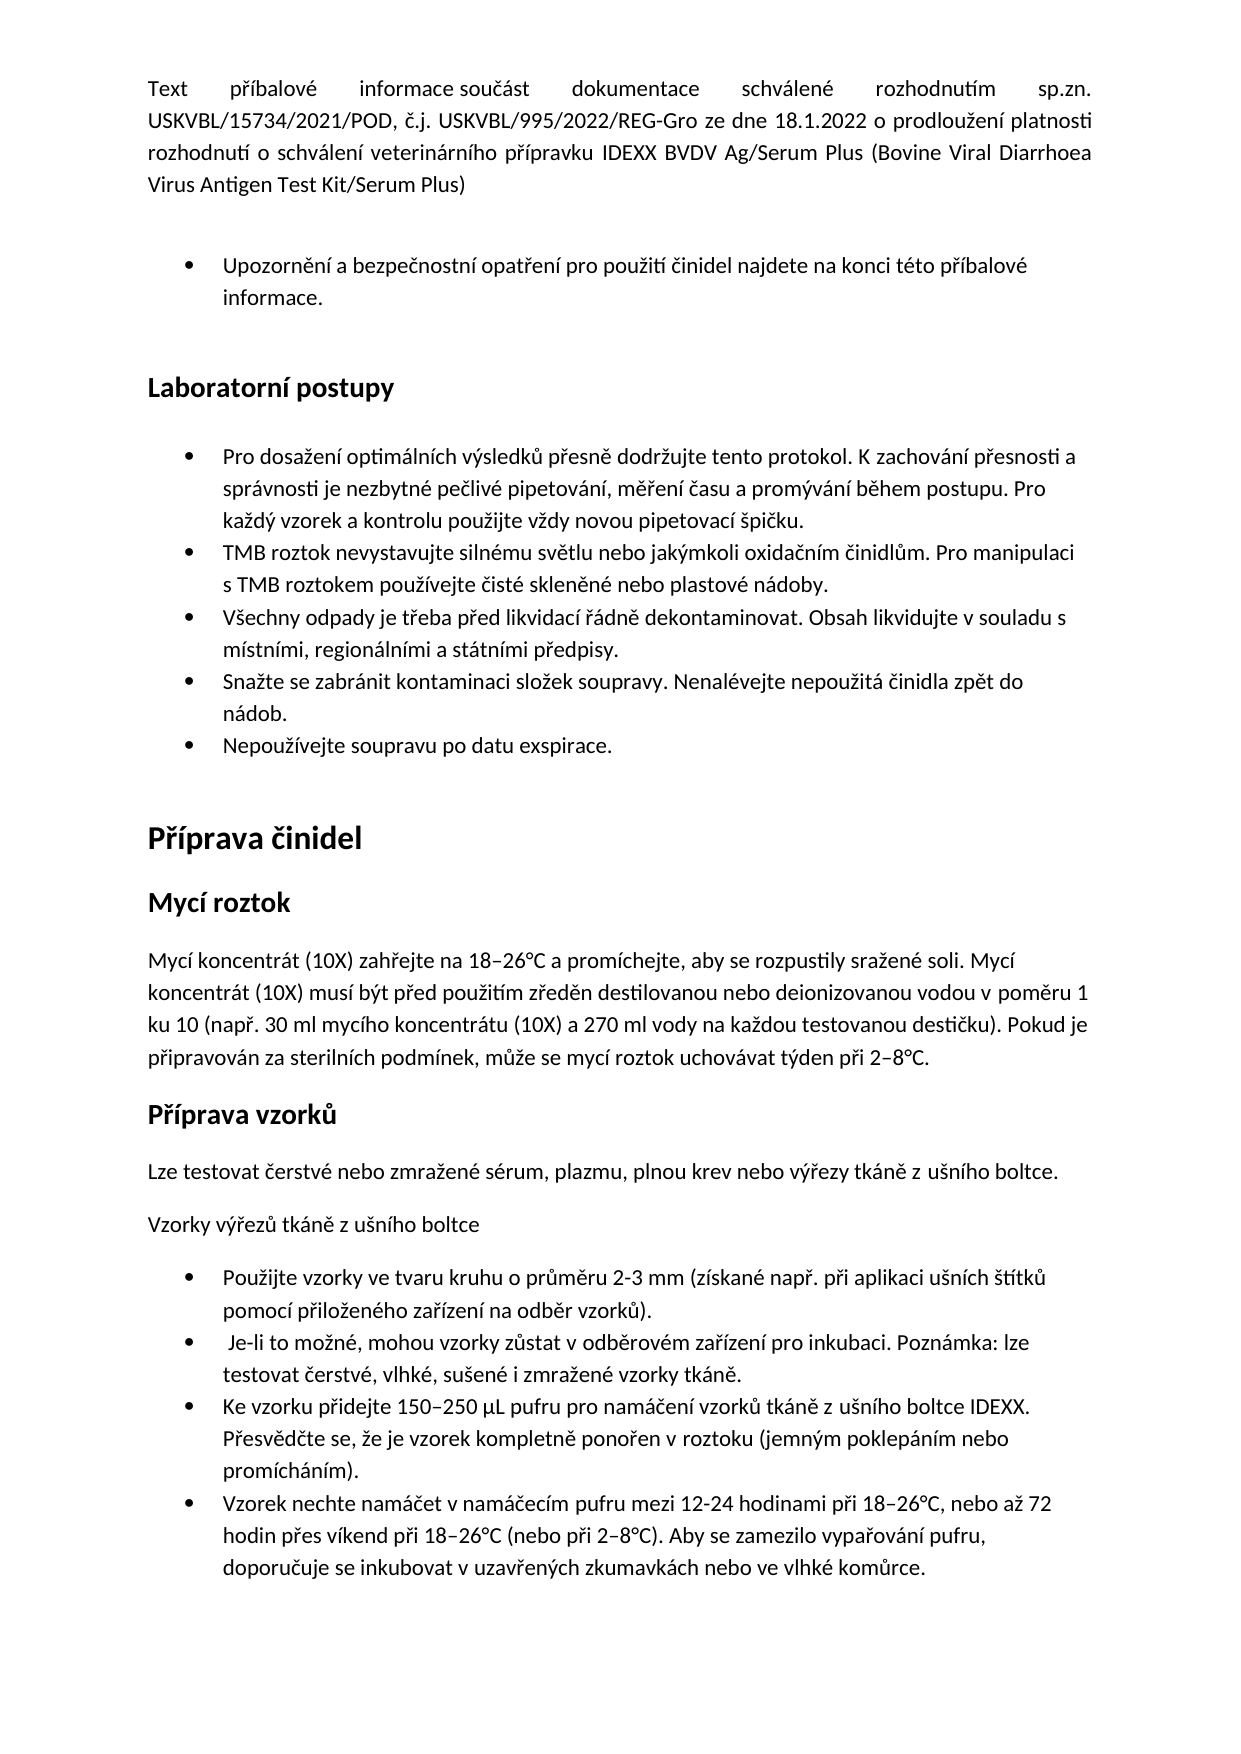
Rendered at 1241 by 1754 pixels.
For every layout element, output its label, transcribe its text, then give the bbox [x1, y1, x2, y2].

text Laboratorní postupy [148, 369, 1093, 404]
list Je-li to možné, mohou vzorky zůstat v odběrovém zařízení pro inkubaci. Poznámka: lze testovat čerstvé, vlhké, sušené i zmražené vzorky tkáně. [185, 1328, 1093, 1388]
text Vzorky výřezů tkáně z ušního boltce [148, 1211, 1093, 1238]
list Pro dosažení optimálních výsledků přesně dodržujte tento protokol. K zachování přesnosti a správnosti je nezbytné pečlivé pipetování, měření času a promývání během postupu. Pro každý vzorek a kontrolu použijte vždy novou pipetovací špičku. [185, 442, 1093, 534]
list Upozornění a bezpečnostní opatření pro použití činidel najdete na konci této příbalové informace. [185, 251, 1093, 312]
text Příprava činidel [148, 817, 1093, 857]
list Ke vzorku přidejte 150–250 μL pufru pro namáčení vzorků tkáně z ušního boltce IDEXX. Přesvědčte se, že je vzorek kompletně ponořen v roztoku (jemným poklepáním nebo promícháním). [185, 1392, 1093, 1485]
list TMB roztok nevystavujte silnému světlu nebo jakýmkoli oxidačním činidlům. Pro manipulaci s TMB roztokem používejte čisté skleněné nebo plastové nádoby. [185, 538, 1093, 599]
list Nepoužívejte soupravu po datu exspirace. [185, 732, 1093, 759]
text Mycí koncentrát (10X) zahřejte na 18–26°C a promíchejte, aby se rozpustily sražené soli. Mycí koncentrát (10X) musí být před použitím zředěn destilovanou nebo deionizovanou vodou v poměru 1 ku 10 (např. 30 ml mycího koncentrátu (10X) a 270 ml vody na každou testovanou destičku). Pokud je připravován za sterilních podmínek, může se mycí roztok uchovávat týden při 2–8°C. [148, 946, 1093, 1071]
list Snažte se zabránit kontaminaci složek soupravy. Nenalévejte nepoužitá činidla zpět do nádob. [185, 667, 1093, 727]
text Lze testovat čerstvé nebo zmražené sérum, plazmu, plnou krev nebo výřezy tkáně z ušního boltce. [148, 1157, 1093, 1186]
list Všechny odpady je třeba před likvidací řádně dekontaminovat. Obsah likvidujte v souladu s místními, regionálními a státními předpisy. [185, 603, 1093, 663]
text Mycí roztok [148, 884, 1093, 920]
list Použijte vzorky ve tvaru kruhu o průměru 2-3 mm (získané např. při aplikaci ušních štítků pomocí přiloženého zařízení na odběr vzorků). [185, 1263, 1093, 1324]
text Příprava vzorků [148, 1096, 1093, 1131]
list Vzorek nechte namáčet v namáčecím pufru mezi 12-24 hodinami při 18–26°C, nebo až 72 hodin přes víkend při 18–26°C (nebo při 2–8°C). Aby se zamezilo vypařování pufru, doporučuje se inkubovat v uzavřených zkumavkách nebo ve vlhké komůrce. [185, 1489, 1093, 1581]
